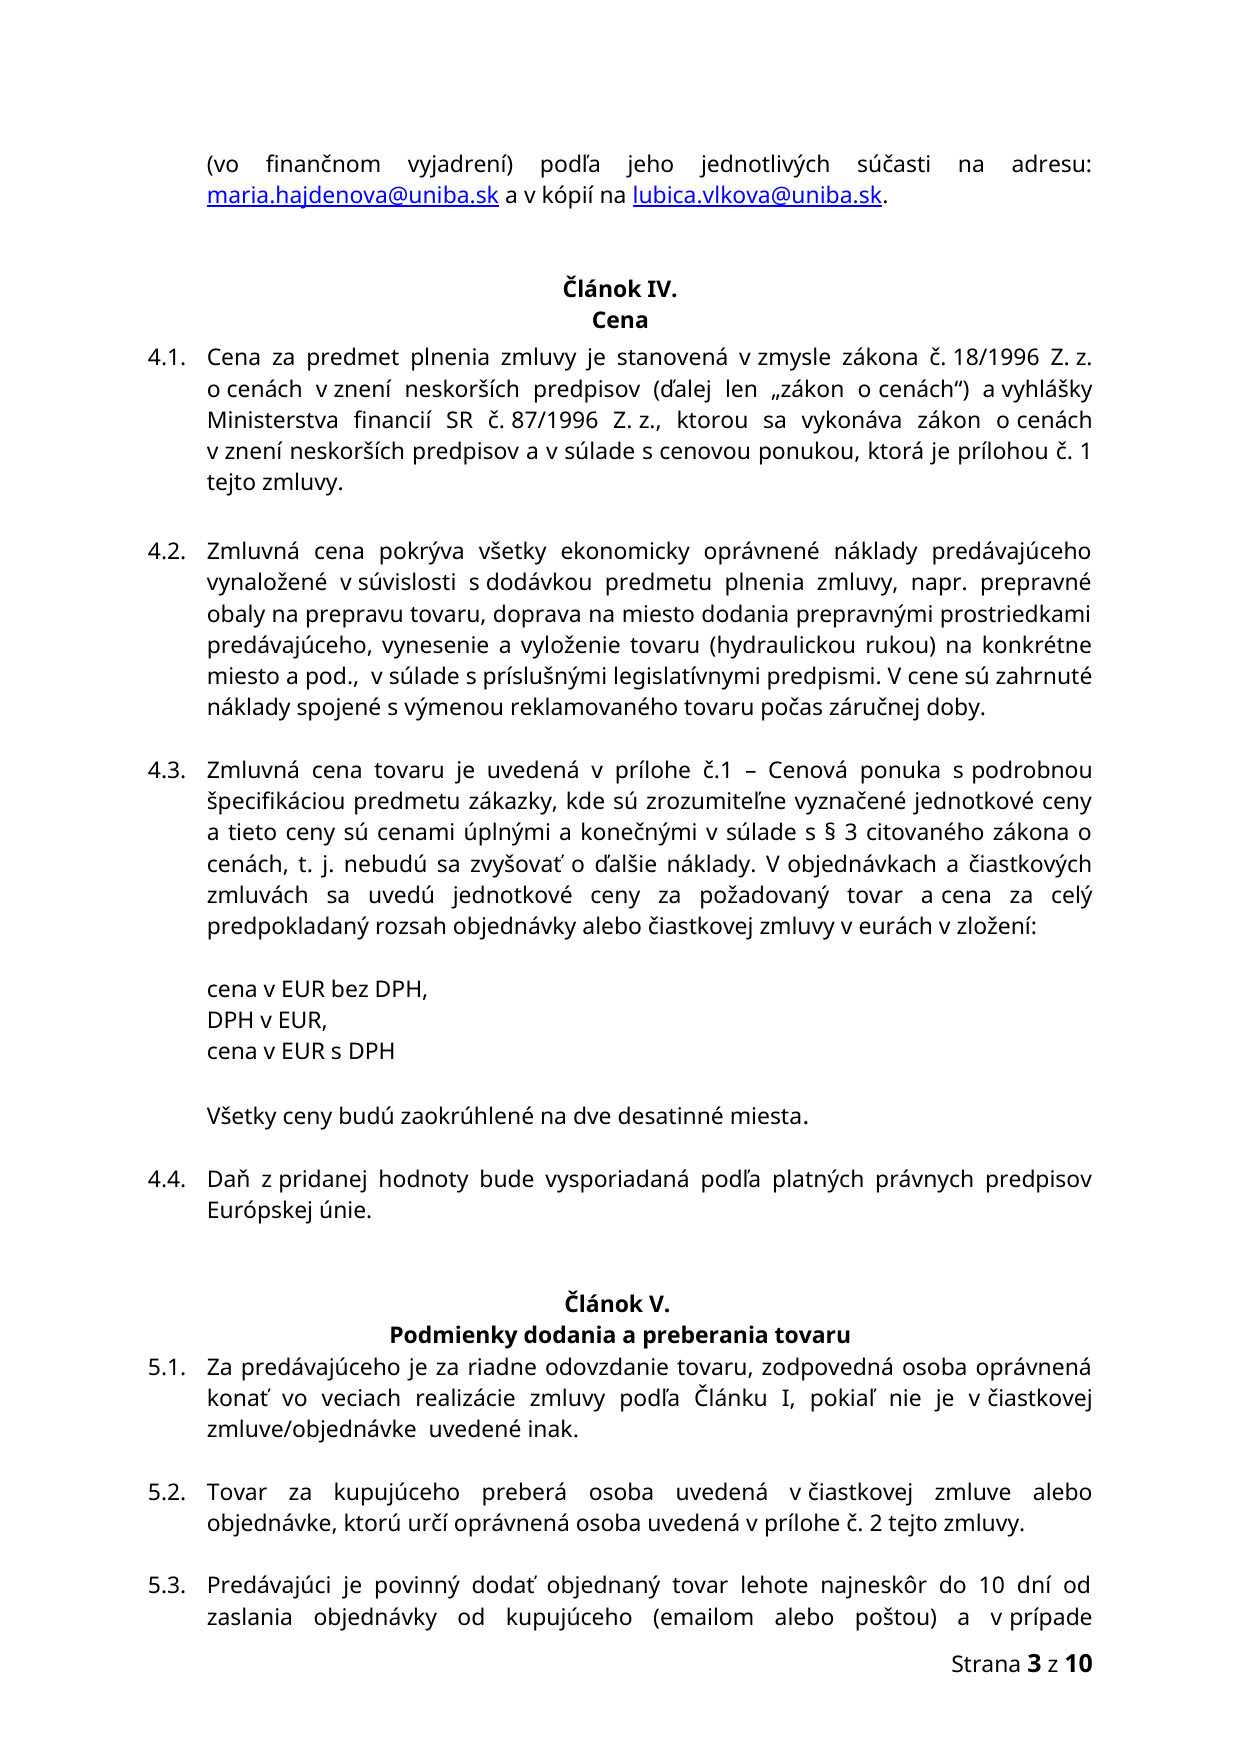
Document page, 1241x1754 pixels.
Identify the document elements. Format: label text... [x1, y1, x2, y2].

list Zmluvná cena pokrýva všetky ekonomicky oprávnené náklady predávajúceho vynaložené v súvislosti s dodávkou predmetu plnenia zmluvy, napr. prepravné obaly na prepravu tovaru, doprava na miesto dodania prepravnými prostriedkami predávajúceho, vynesenie a vyloženie tovaru (hydraulickou rukou) na konkrétne miesto a pod., v súlade s príslušnými legislatívnymi predpismi. V cene sú zahrnuté náklady spojené s výmenou reklamovaného tovaru počas záručnej doby. [148, 535, 1093, 723]
subtitle Článok IV. Cena [148, 273, 1093, 335]
list Všetky ceny budú zaokrúhlené na dve desatinné miesta. [207, 1098, 1093, 1132]
list Cena za predmet plnenia zmluvy je stanovená v zmysle zákona č. 18/1996 Z. z. o cenách v znení neskorších predpisov (ďalej len „zákon o cenách“) a vyhlášky Ministerstva financií SR č. 87/1996 Z. z., ktorou sa vykonáva zákon o cenách v znení neskorších predpisov a v súlade s cenovou ponukou, ktorá je prílohou č. 1 tejto zmluvy. [148, 341, 1093, 498]
list Tovar za kupujúceho preberá osoba uvedená v čiastkovej zmluve alebo objednávke, ktorú určí oprávnená osoba uvedená v prílohe č. 2 tejto zmluvy. [148, 1475, 1093, 1538]
list Za predávajúceho je za riadne odovzdanie tovaru, zodpovedná osoba oprávnená konať vo veciach realizácie zmluvy podľa Článku I, pokiaľ nie je v čiastkovej zmluve/objednávke uvedené inak. [148, 1350, 1093, 1444]
subtitle Článok V. Podmienky dodania a preberania tovaru [148, 1288, 1093, 1350]
list cena v EUR s DPH [207, 1035, 1093, 1066]
list DPH v EUR, [207, 1004, 1093, 1035]
list cena v EUR bez DPH, [207, 973, 1093, 1004]
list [148, 148, 1093, 210]
list Zmluvná cena tovaru je uvedená v prílohe č.1 – Cenová ponuka s podrobnou špecifikáciou predmetu zákazky, kde sú zrozumiteľne vyznačené jednotkové ceny a tieto ceny sú cenami úplnými a konečnými v súlade s § 3 citovaného zákona o cenách, t. j. nebudú sa zvyšovať o ďalšie náklady. V objednávkach a čiastkových zmluvách sa uvedú jednotkové ceny za požadovaný tovar a cena za celý predpokladaný rozsah objednávky alebo čiastkovej zmluvy v eurách v zložení: [148, 754, 1093, 941]
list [148, 1569, 1093, 1632]
list Daň z pridanej hodnoty bude vysporiadaná podľa platných právnych predpisov Európskej únie. [148, 1163, 1093, 1225]
